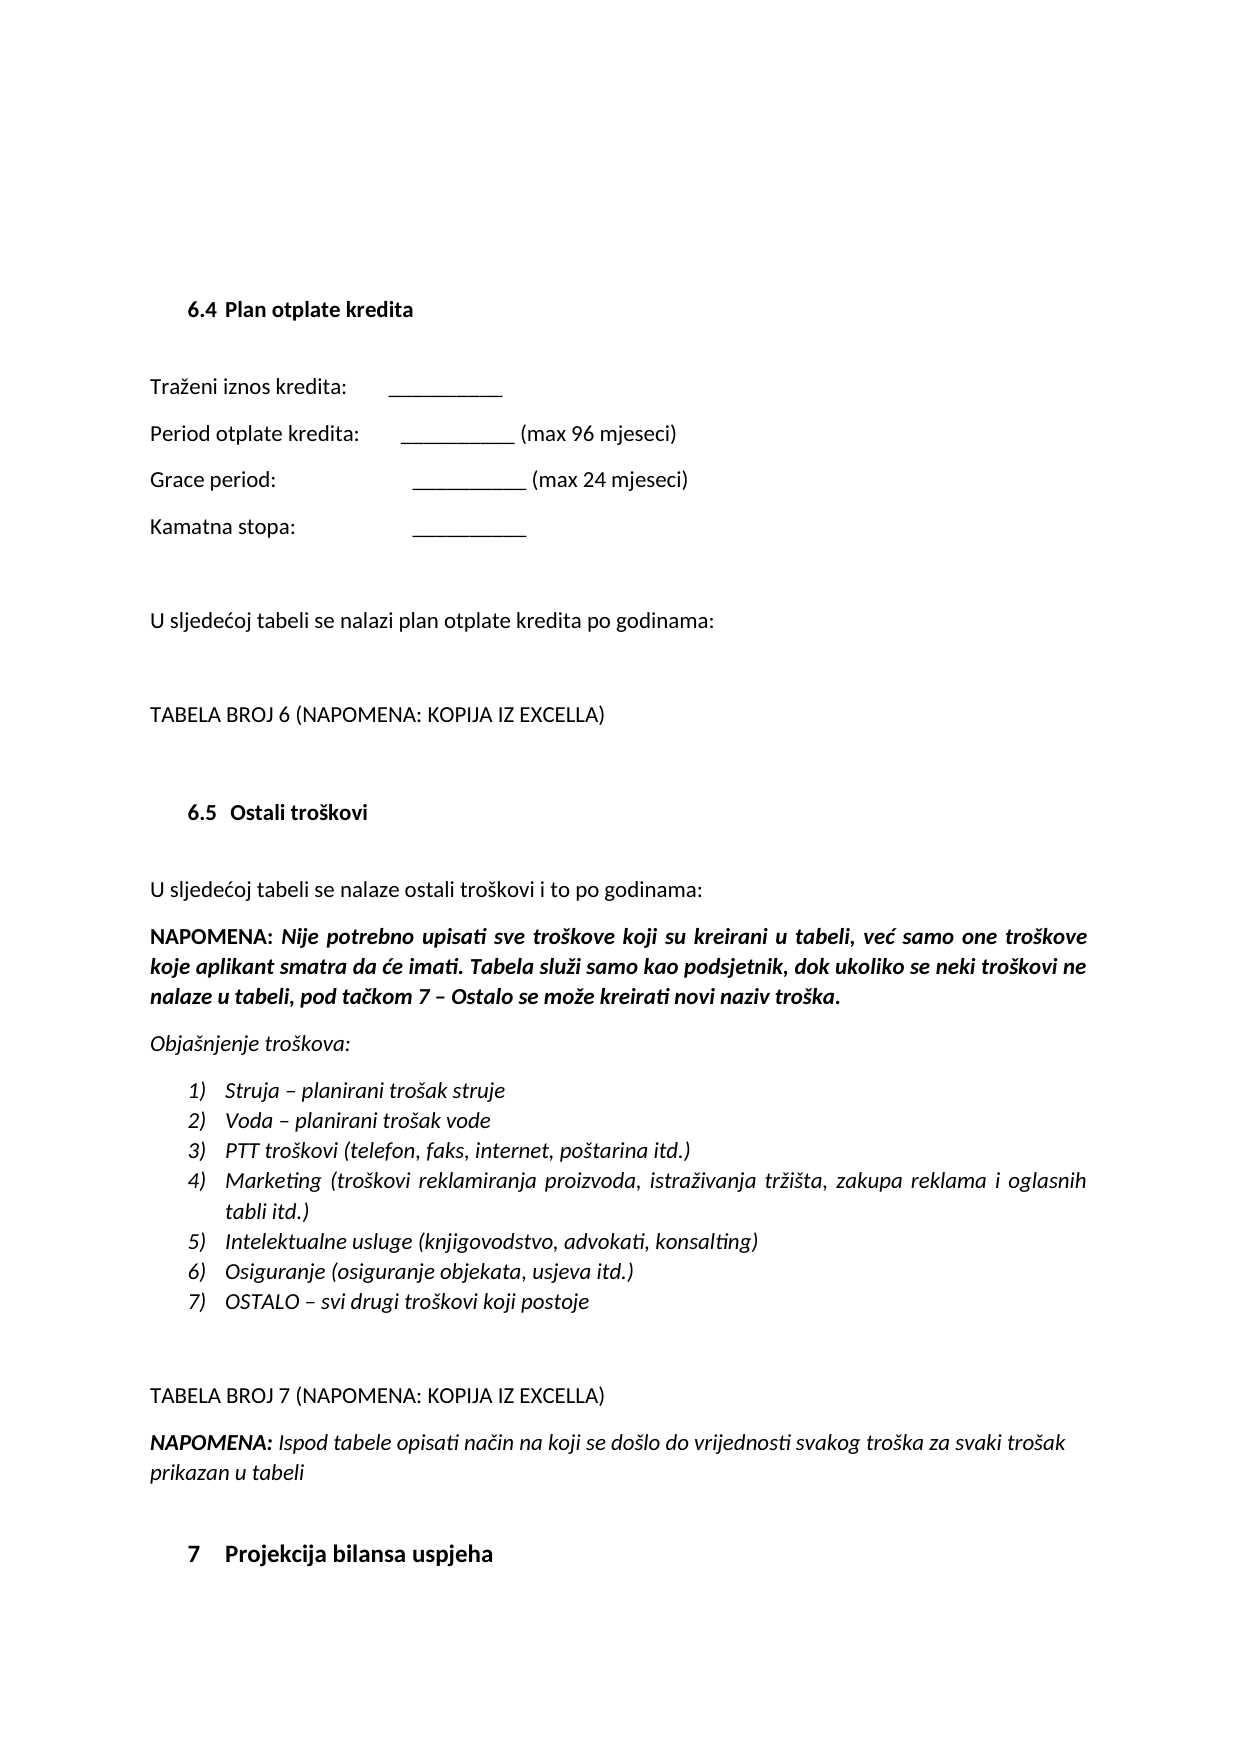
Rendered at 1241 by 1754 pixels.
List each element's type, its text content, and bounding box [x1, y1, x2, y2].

text Objašnjenje troškova: [150, 1029, 1090, 1057]
text U sljedećoj tabeli se nalazi plan otplate kredita po godinama: [150, 606, 1090, 634]
list Intelektualne usluge (knjigovodstvo, advokati, konsalting) [187, 1227, 1090, 1255]
text NAPOMENA: Ispod tabele opisati način na koji se došlo do vrijednosti svakog troška za svaki trošak prikazan u tabeli [150, 1428, 1090, 1486]
text NAPOMENA: Nije potrebno upisati sve troškove koji su kreirani u tabeli, već samo one troškove koje aplikant smatra da će imati. Tabela služi samo kao podsjetnik, dok ukoliko se neki troškovi ne nalaze u tabeli, pod tačkom 7 – Ostalo se može kreirati novi naziv troška. [150, 922, 1090, 1010]
text TABELA BROJ 7 (NAPOMENA: KOPIJA IZ EXCELLA) [150, 1381, 1090, 1409]
text Kamatna stopa: __________ [150, 512, 1090, 541]
list Struja – planirani trošak struje [187, 1076, 1090, 1104]
list Osiguranje (osiguranje objekata, usjeva itd.) [187, 1257, 1090, 1285]
list PTT troškovi (telefon, faks, internet, poštarina itd.) [187, 1136, 1090, 1164]
list Marketing (troškovi reklamiranja proizvoda, istraživanja tržišta, zakupa reklama i oglasnih tabli itd.) [187, 1167, 1090, 1225]
subtitle Projekcija bilansa uspjeha [187, 1538, 1090, 1569]
text Traženi iznos kredita: __________ [150, 372, 1090, 400]
text Grace period: __________ (max 24 mjeseci) [150, 466, 1090, 494]
subtitle Ostali troškovi [187, 798, 1090, 826]
text TABELA BROJ 6 (NAPOMENA: KOPIJA IZ EXCELLA) [150, 700, 1090, 728]
list OSTALO – svi drugi troškovi koji postoje [187, 1287, 1090, 1316]
list Voda – planirani trošak vode [187, 1106, 1090, 1134]
subtitle Plan otplate kredita [187, 295, 1090, 323]
text Period otplate kredita: __________ (max 96 mjeseci) [150, 419, 1090, 447]
text U sljedećoj tabeli se nalaze ostali troškovi i to po godinama: [150, 875, 1090, 903]
